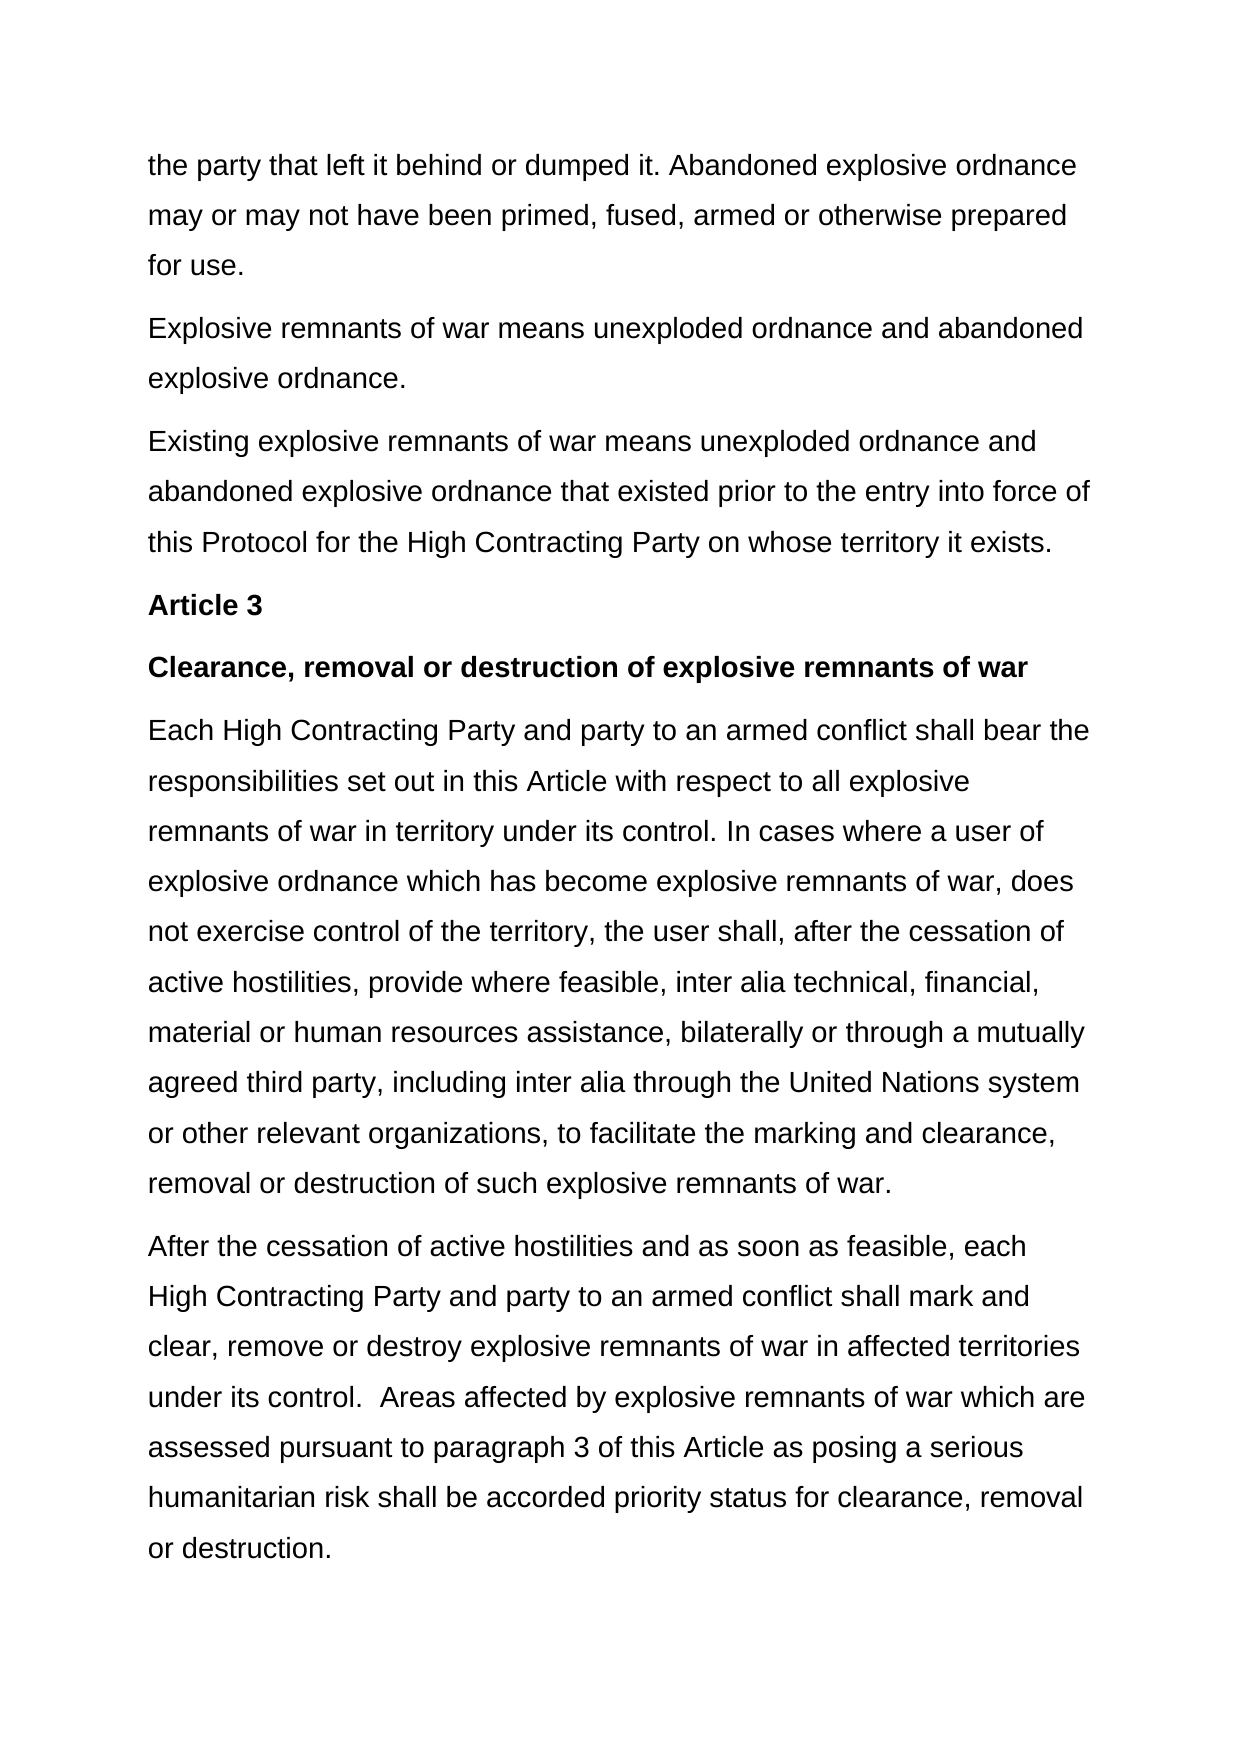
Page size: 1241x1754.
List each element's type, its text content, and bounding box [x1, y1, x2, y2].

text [148, 148, 1093, 282]
text Explosive remnants of war means unexploded ordnance and abandoned explosive ordnance. [148, 311, 1093, 395]
text Clearance, removal or destruction of explosive remnants of war [148, 650, 1093, 684]
text Existing explosive remnants of war means unexploded ordnance and abandoned explosive ordnance that existed prior to the entry into force of this Protocol for the High Contracting Party on whose territory it exists. [148, 424, 1093, 558]
text After the cessation of active hostilities and as soon as feasible, each High Contracting Party and party to an armed conflict shall mark and clear, remove or destroy explosive remnants of war in affected territories under its control. Areas affected by explosive remnants of war which are assessed pursuant to paragraph 3 of this Article as posing a serious humanitarian risk shall be accorded priority status for clearance, removal or destruction. [148, 1229, 1093, 1564]
text Each High Contracting Party and party to an armed conflict shall bear the responsibilities set out in this Article with respect to all explosive remnants of war in territory under its control. In cases where a user of explosive ordnance which has become explosive remnants of war, does not exercise control of the territory, the user shall, after the cessation of active hostilities, provide where feasible, inter alia technical, financial, material or human resources assistance, bilaterally or through a mutually agreed third party, including inter alia through the United Nations system or other relevant organizations, to facilitate the marking and clearance, removal or destruction of such explosive remnants of war. [148, 713, 1093, 1199]
text Article 3 [148, 588, 1093, 621]
